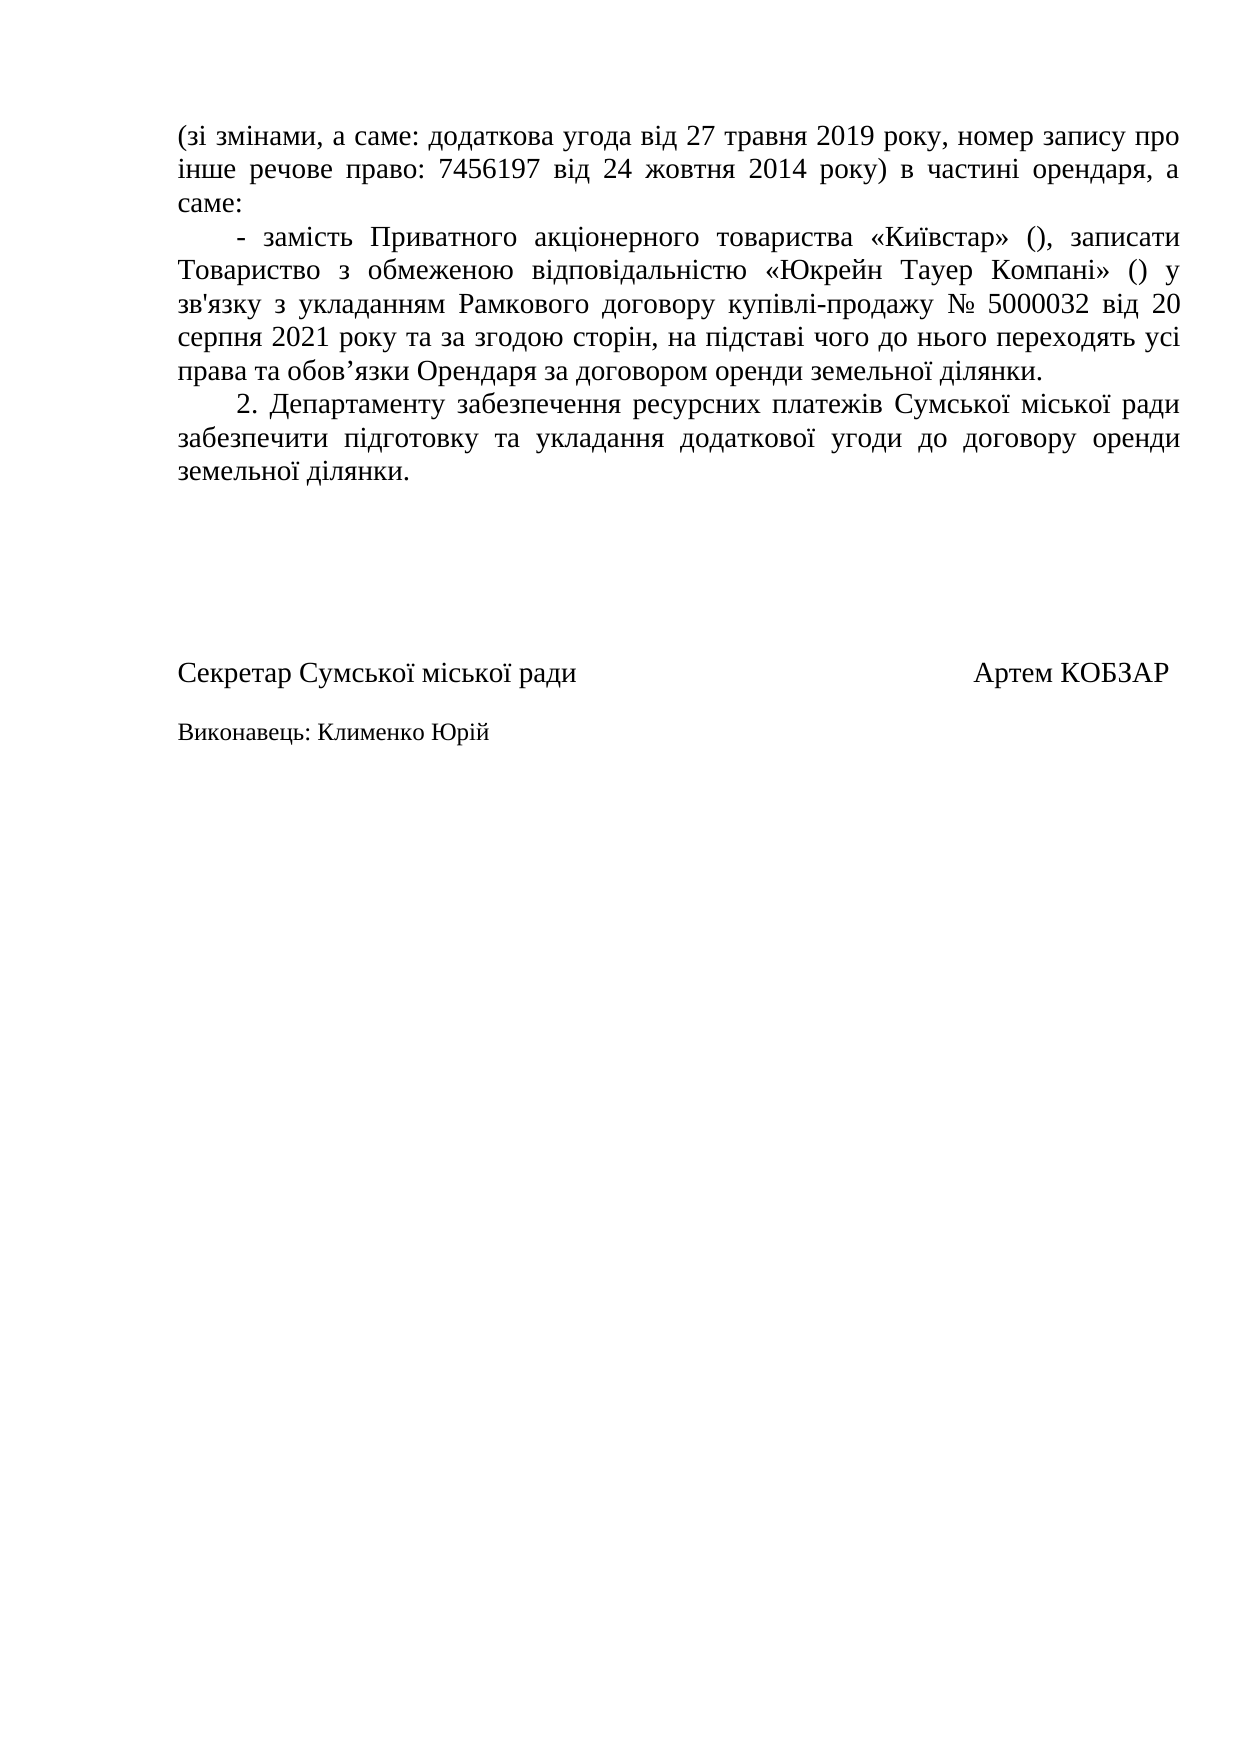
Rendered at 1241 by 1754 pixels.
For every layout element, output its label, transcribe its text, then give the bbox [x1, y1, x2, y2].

text Виконавець: Клименко Юрій [177, 717, 1181, 746]
text Секретар Сумської міської ради Артем КОБЗАР [177, 655, 1181, 688]
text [177, 118, 1181, 219]
text 2. Департаменту забезпечення ресурсних платежів Сумської міської ради забезпечити підготовку та укладання додаткової угоди до договору оренди земельної ділянки. [177, 386, 1181, 487]
text - замість Приватного акціонерного товариства «Київстар» (), записати Товариство з обмеженою відповідальністю «Юкрейн Тауер Компані» () у зв'язку з укладанням Рамкового договору купівлі-продажу № 5000032 від 20 серпня 2021 року та за згодою сторін, на підставі чого до нього переходять усі права та обов’язки Орендаря за договором оренди земельної ділянки. [177, 219, 1181, 386]
